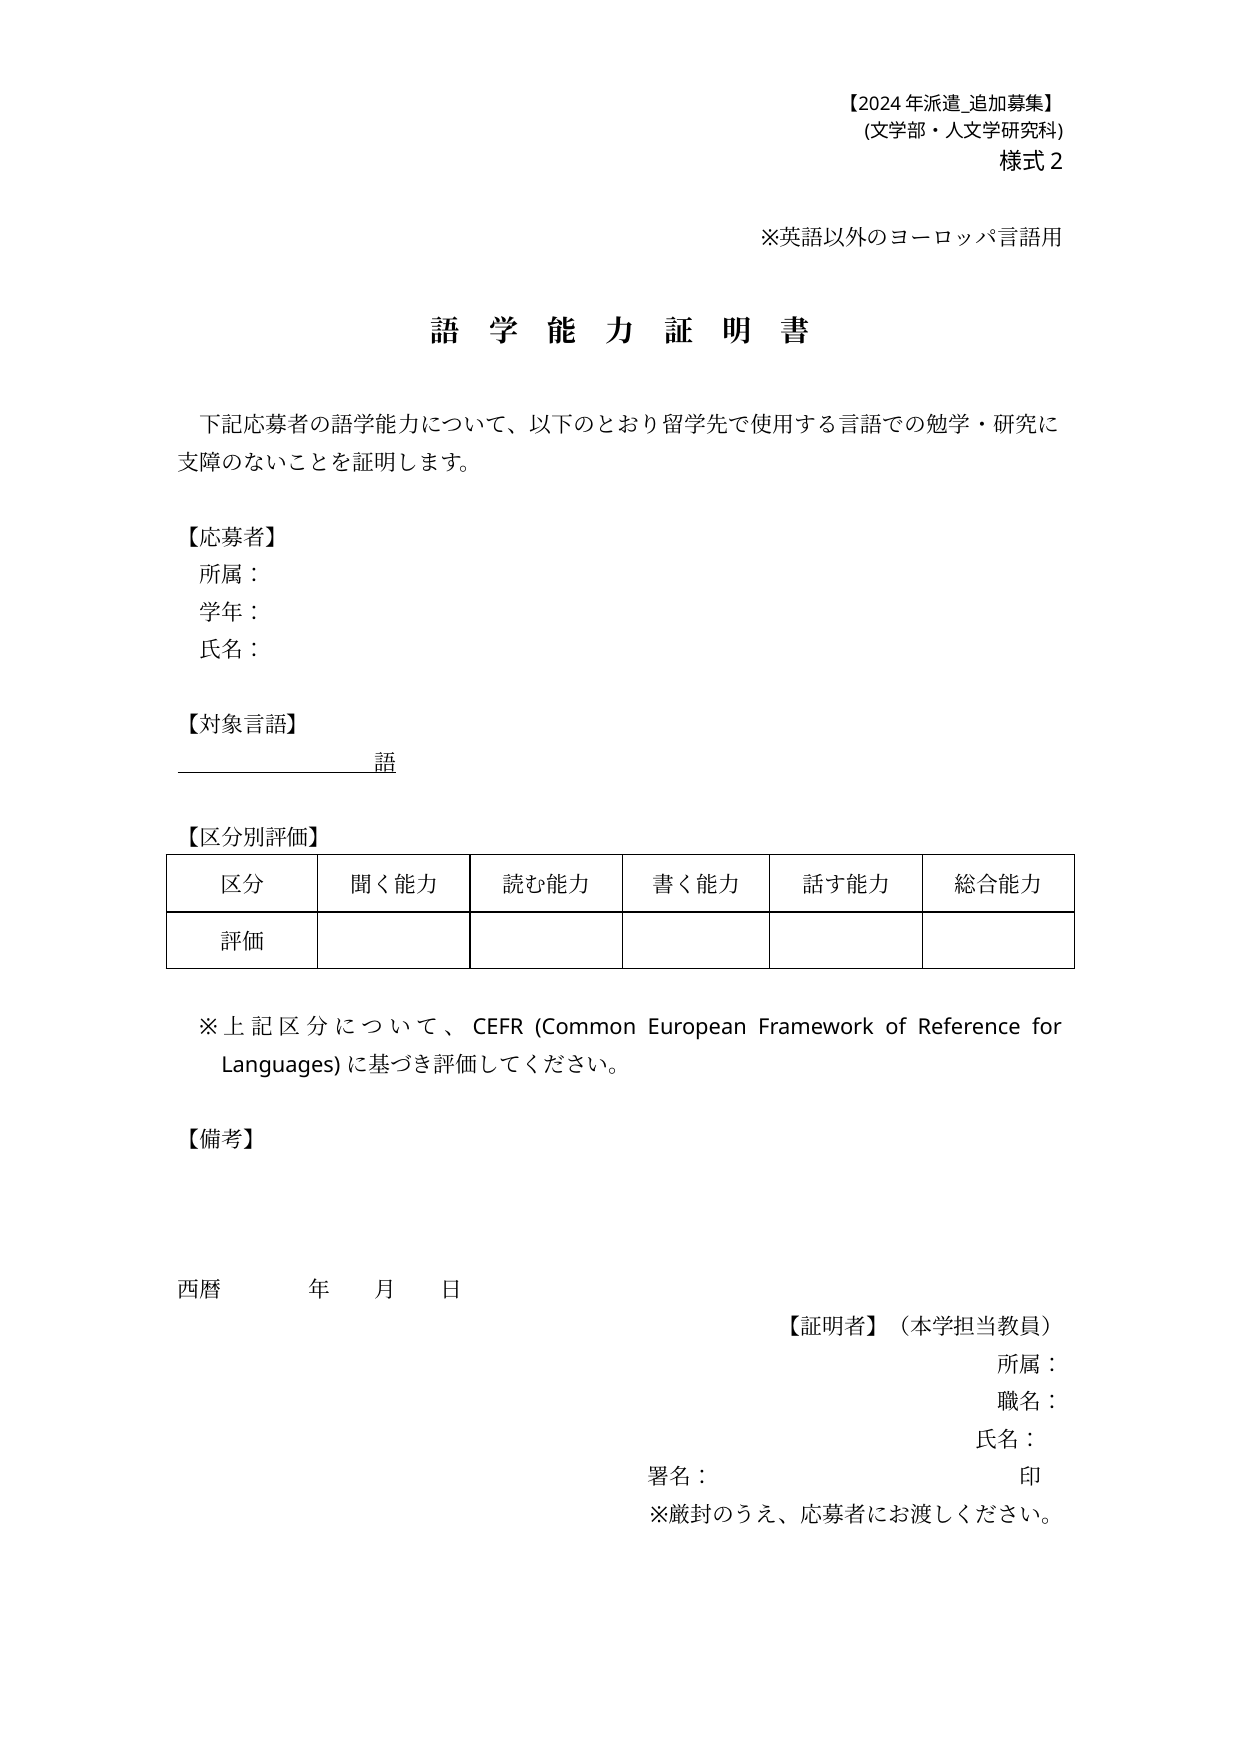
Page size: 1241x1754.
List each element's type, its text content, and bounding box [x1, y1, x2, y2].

text 【証明者】（本学担当教員） [177, 1307, 1063, 1344]
text 所属： [177, 1344, 1063, 1382]
text 【対象言語】 [177, 704, 1063, 742]
table_header 総合能力 [923, 855, 1074, 911]
text 署名： 印 [177, 1457, 1041, 1494]
text 語 [177, 742, 1063, 779]
text 【応募者】 [177, 517, 1063, 554]
text 氏名： [177, 629, 1063, 667]
table_header 読む能力 [471, 855, 622, 911]
text 語 学 能 力 証 明 書 [177, 292, 1063, 367]
table_header 話す能力 [770, 855, 922, 911]
text 【備考】 [177, 1119, 1063, 1157]
text 職名： [177, 1382, 1063, 1419]
text ※英語以外のヨーロッパ言語用 [177, 217, 1063, 254]
text 所属： [177, 554, 1063, 592]
text ※厳封のうえ、応募者にお渡しください。 [177, 1494, 1063, 1532]
text 下記応募者の語学能力について、以下のとおり留学先で使用する言語での勉学・研究に支障のないことを証明します。 [177, 404, 1063, 479]
table_cell [770, 913, 922, 968]
table_cell [471, 913, 622, 968]
table_cell 評価 [167, 913, 317, 968]
table_cell [318, 913, 469, 968]
table_cell [923, 913, 1074, 968]
text 【区分別評価】 [177, 817, 1063, 854]
table_cell [623, 913, 769, 968]
text 学年： [177, 592, 1063, 629]
text 氏名： [177, 1419, 1041, 1457]
table_header 書く能力 [623, 855, 769, 911]
text 西暦 年 月 日 [177, 1269, 1063, 1307]
table_header 聞く能力 [318, 855, 469, 911]
text ※上記区分について、CEFR (Common European Framework of Reference for Languages) に基づき評価してください。 [199, 1007, 1063, 1082]
table_header 区分 [167, 855, 317, 911]
